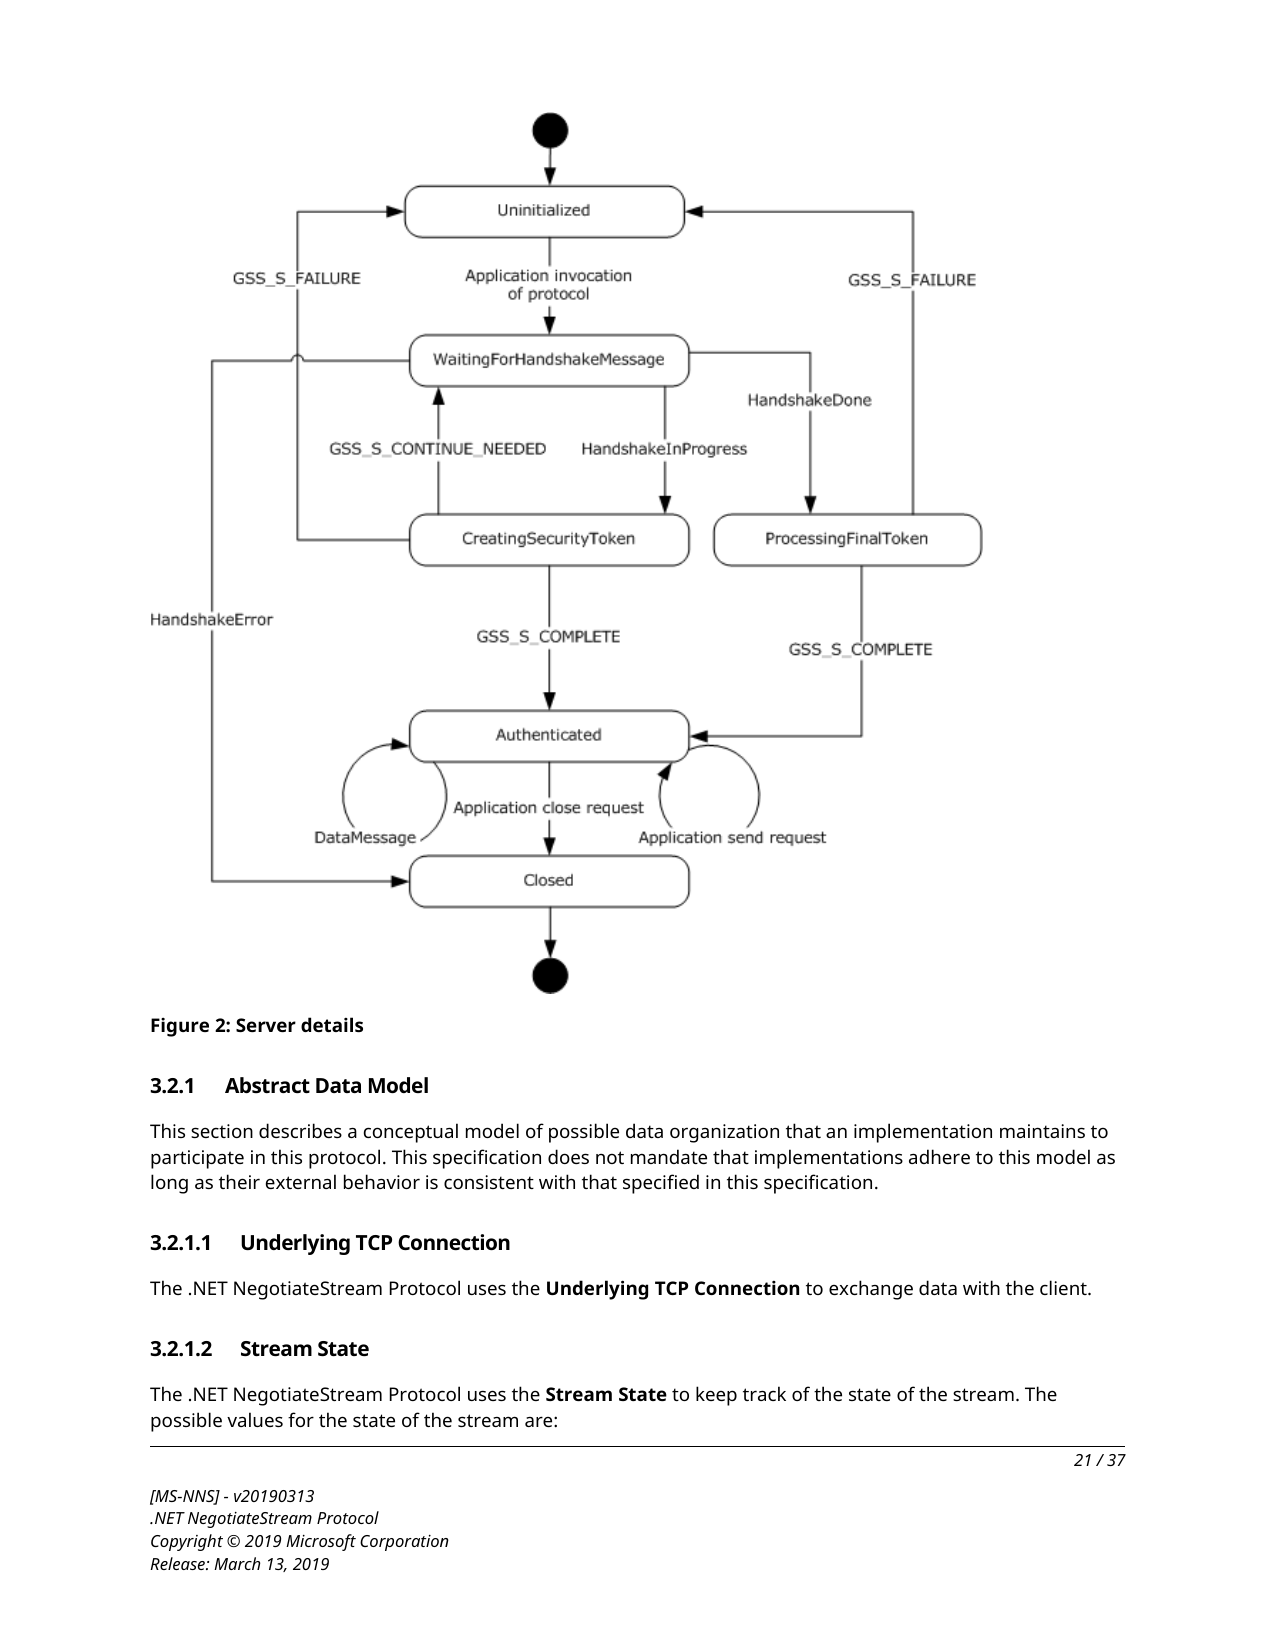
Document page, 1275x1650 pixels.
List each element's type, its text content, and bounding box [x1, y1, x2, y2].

subtitle Abstract Data Model [150, 1071, 1125, 1100]
text Figure 2: Server details [150, 1012, 1125, 1038]
subtitle Stream State [150, 1334, 1125, 1363]
text The .NET NegotiateStream Protocol uses the Stream State to keep track of the state of the stream. The possible values for the state of the stream are: [150, 1382, 1125, 1433]
text The .NET NegotiateStream Protocol uses the Underlying TCP Connection to exchange data with the client. [150, 1276, 1125, 1301]
subtitle Underlying TCP Connection [150, 1228, 1125, 1257]
text This section describes a conceptual model of possible data organization that an implementation maintains to participate in this protocol. This specification does not mandate that implementations adhere to this model as long as their external behavior is consistent with that specified in this specification. [150, 1118, 1125, 1195]
